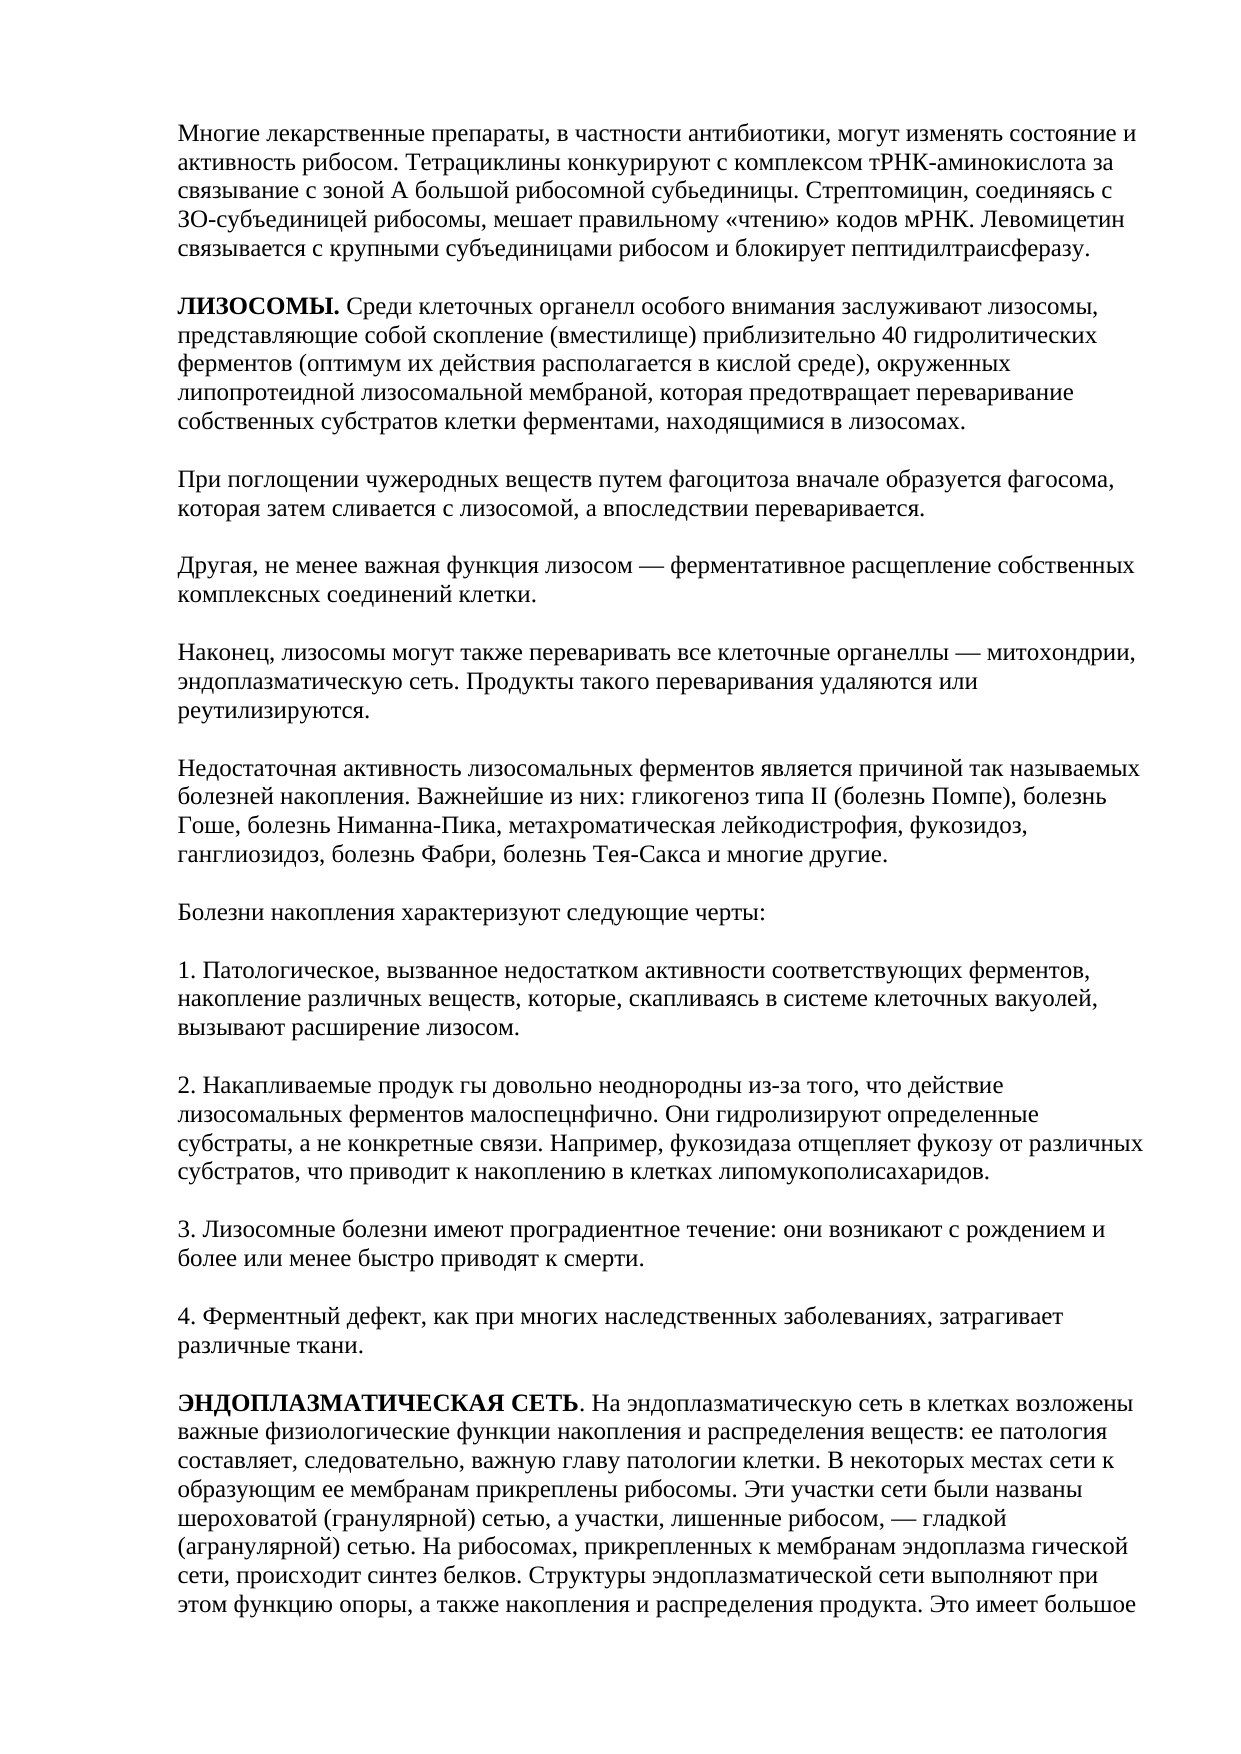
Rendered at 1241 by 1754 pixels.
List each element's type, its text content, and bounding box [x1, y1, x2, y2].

text ЛИЗОСОМЫ. Среди клеточных органелл особого внимания заслуживают лизосомы, представляющие собой скопление (вместилище) приблизительно 40 гидролитических ферментов (оптимум их действия располагается в кислой среде), окруженных липопротеидной лизосомальной мембраной, которая предотвращает переваривание собственных субстратов клетки ферментами, находящимися в лизосомах. [177, 291, 1152, 435]
text Многие лекарственные препараты, в частности антибиотики, могут изменять состояние и активность рибосом. Тетрациклины конкурируют с комплексом тРНК-аминокислота за связывание с зоной А большой рибосомной субьединицы. Стрептомицин, соединяясь с ЗО-субъединицей рибосомы, мешает правильному «чтению» кодов мРНК. Левомицетин связывается с крупными субъединицами рибосом и блокирует пептидилтраисферазу. [177, 118, 1152, 262]
text Другая, не менее важная функция лизосом — ферментативное расщепление собственных комплексных соединений клетки. [177, 551, 1152, 608]
text 2. Накапливаемые продук гы довольно неоднородны из-за того, что действие лизосомальных ферментов малоспецнфично. Они гидролизируют определенные субстраты, а не конкретные связи. Например, фукозидаза отщепляет фукозу от различных субстратов, что приводит к накоплению в клетках липомукополисахаридов. [177, 1070, 1152, 1185]
text Болезни накопления характеризуют следующие черты: [177, 897, 1152, 926]
text 4. Ферментный дефект, как при многих наследственных заболеваниях, затрагивает различные ткани. [177, 1301, 1152, 1358]
text При поглощении чужеродных веществ путем фагоцитоза вначале образуется фагосома, которая затем сливается с лизосомой, а впоследствии переваривается. [177, 464, 1152, 521]
text Наконец, лизосомы могут также переваривать все клеточные органеллы — митохондрии, эндоплазматическую сеть. Продукты такого переваривания удаляются или реутилизируются. [177, 637, 1152, 723]
text 3. Лизосомные болезни имеют проградиентное течение: они возникают с рождением и более или менее быстро приводят к смерти. [177, 1214, 1152, 1272]
text 1. Патологическое, вызванное недостатком активности соответствующих ферментов, накопление различных веществ, которые, скапливаясь в системе клеточных вакуолей, вызывают расширение лизосом. [177, 955, 1152, 1041]
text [177, 1388, 1152, 1618]
text Недостаточная активность лизосомальных ферментов является причиной так называемых болезней накопления. Важнейшие из них: гликогеноз типа II (болезнь Помпе), болезнь Гоше, болезнь Ниманна-Пика, метахроматическая лейкодистрофия, фукозидоз, ганглиозидоз, болезнь Фабри, болезнь Тея-Сакса и многие другие. [177, 753, 1152, 868]
